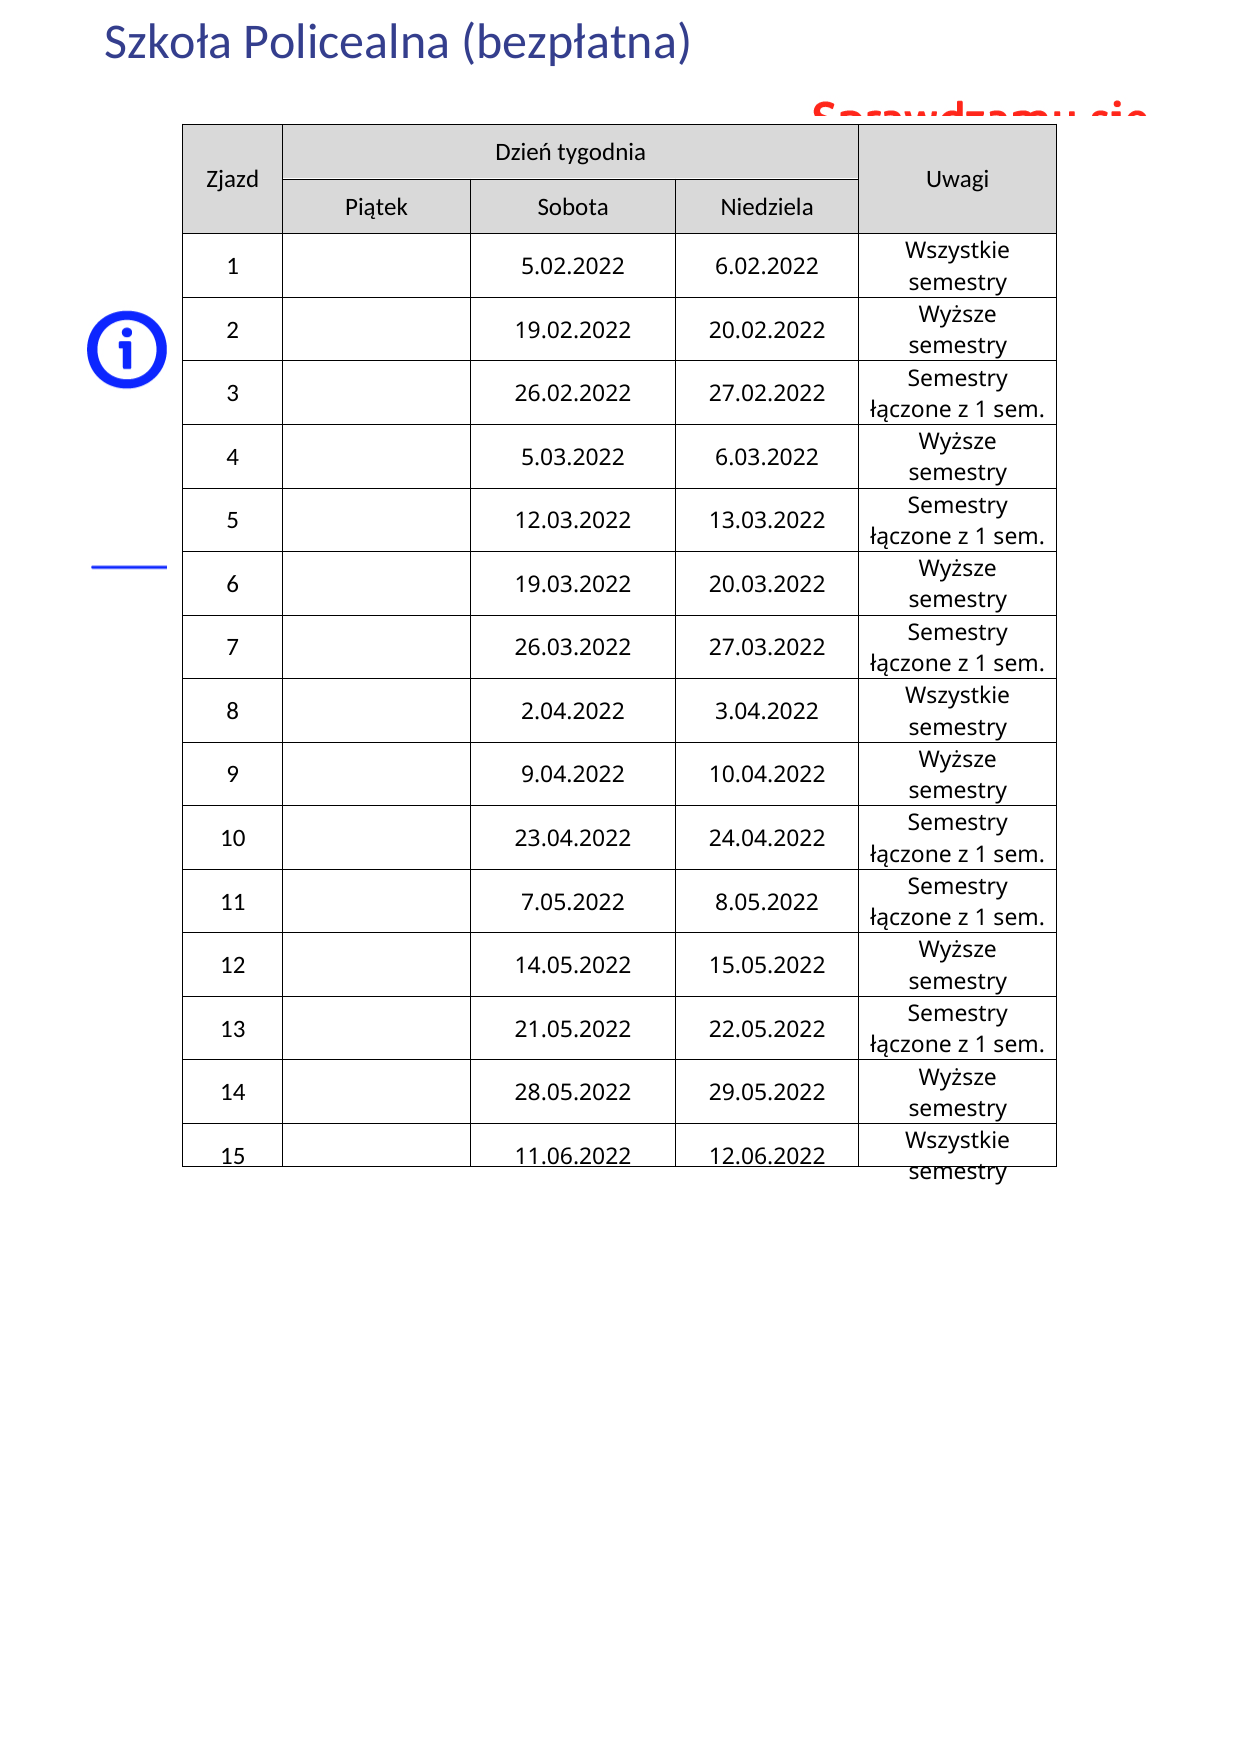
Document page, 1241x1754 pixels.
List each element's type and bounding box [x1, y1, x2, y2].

picture [0, 0, 1241, 1286]
